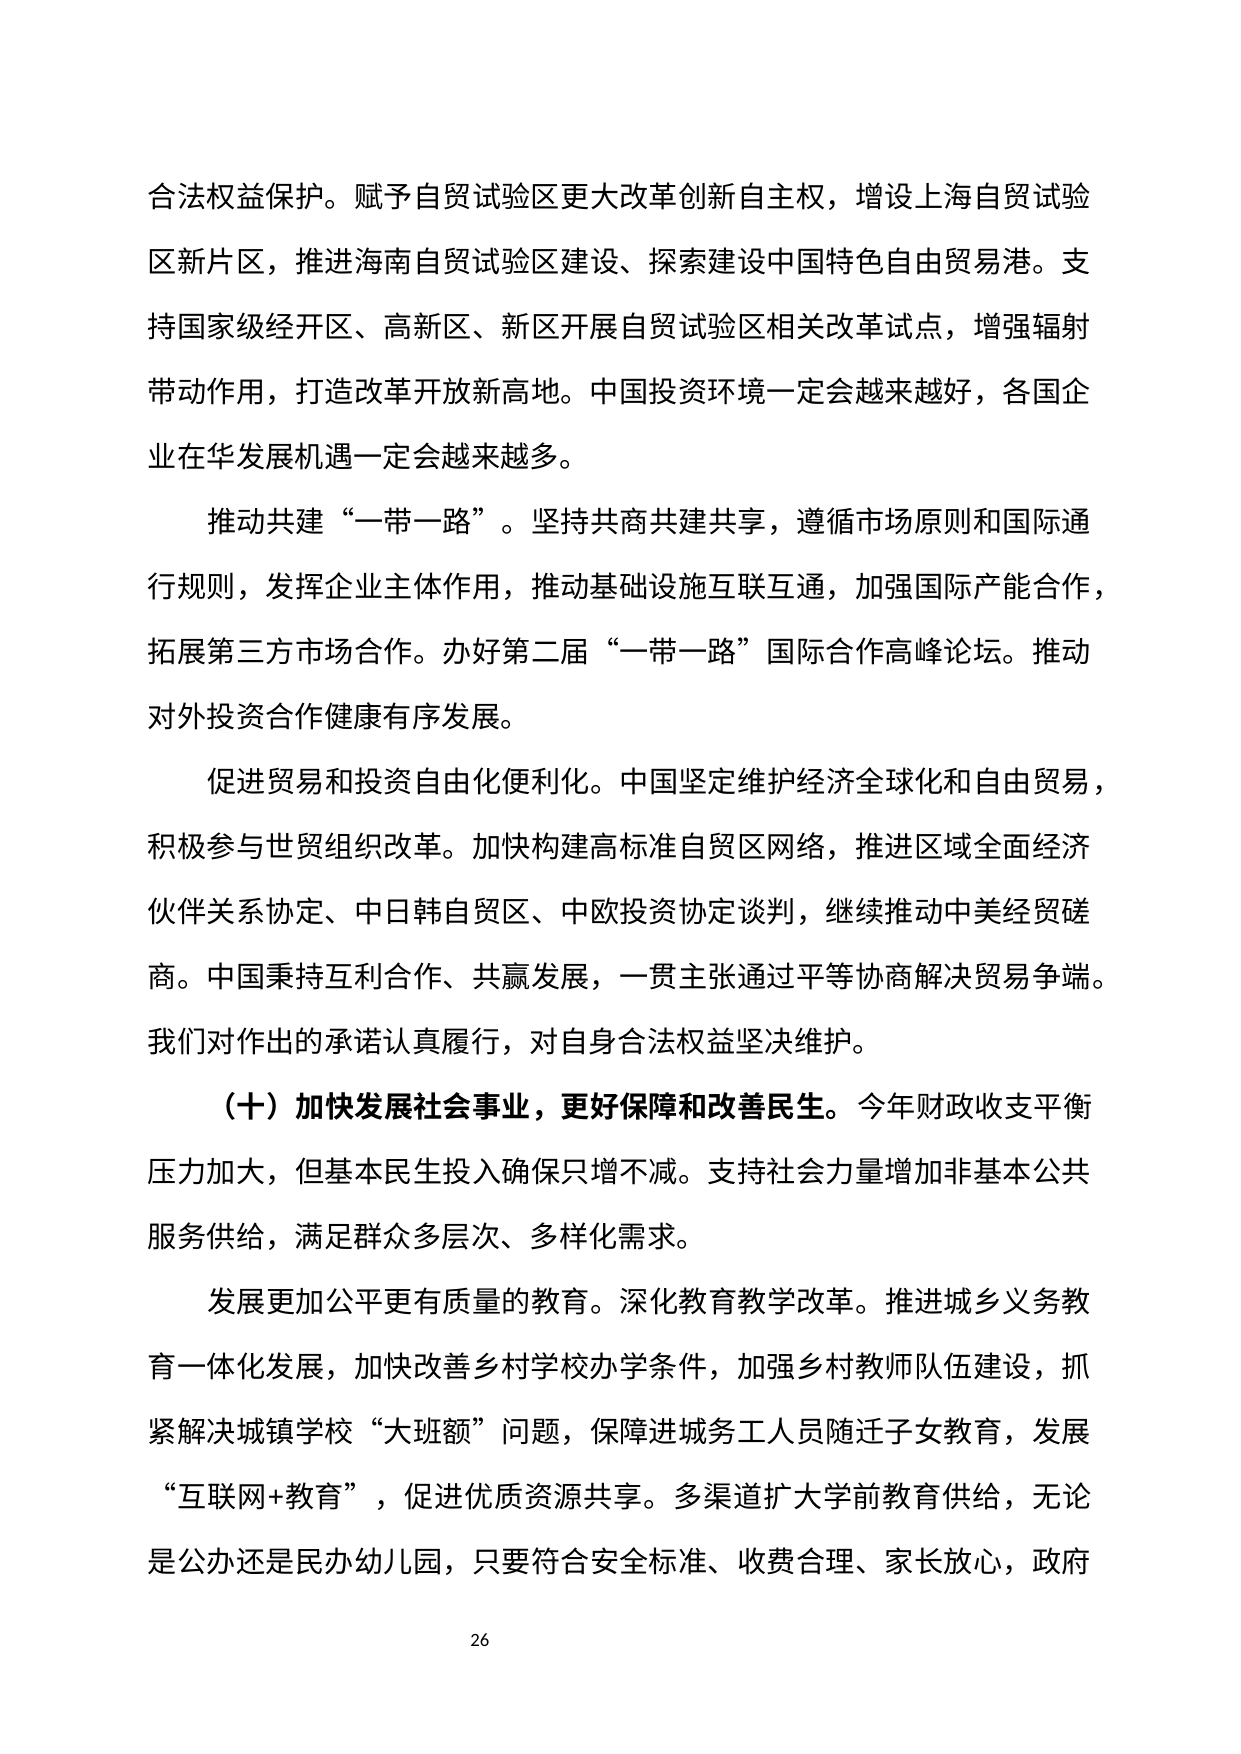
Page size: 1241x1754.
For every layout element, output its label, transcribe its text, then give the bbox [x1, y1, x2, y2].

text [148, 1267, 1093, 1592]
text 推动共建“一带一路”。坚持共商共建共享，遵循市场原则和国际通行规则，发挥企业主体作用，推动基础设施互联互通，加强国际产能合作，拓展第三方市场合作。办好第二届“一带一路”国际合作高峰论坛。推动对外投资合作健康有序发展。 [148, 487, 1093, 747]
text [148, 162, 1093, 487]
text 促进贸易和投资自由化便利化。中国坚定维护经济全球化和自由贸易，积极参与世贸组织改革。加快构建高标准自贸区网络，推进区域全面经济伙伴关系协定、中日韩自贸区、中欧投资协定谈判，继续推动中美经贸磋商。中国秉持互利合作、共赢发展，一贯主张通过平等协商解决贸易争端。我们对作出的承诺认真履行，对自身合法权益坚决维护。 [148, 747, 1093, 1072]
text （十）加快发展社会事业，更好保障和改善民生。今年财政收支平衡压力加大，但基本民生投入确保只增不减。支持社会力量增加非基本公共服务供给，满足群众多层次、多样化需求。 [148, 1072, 1093, 1267]
